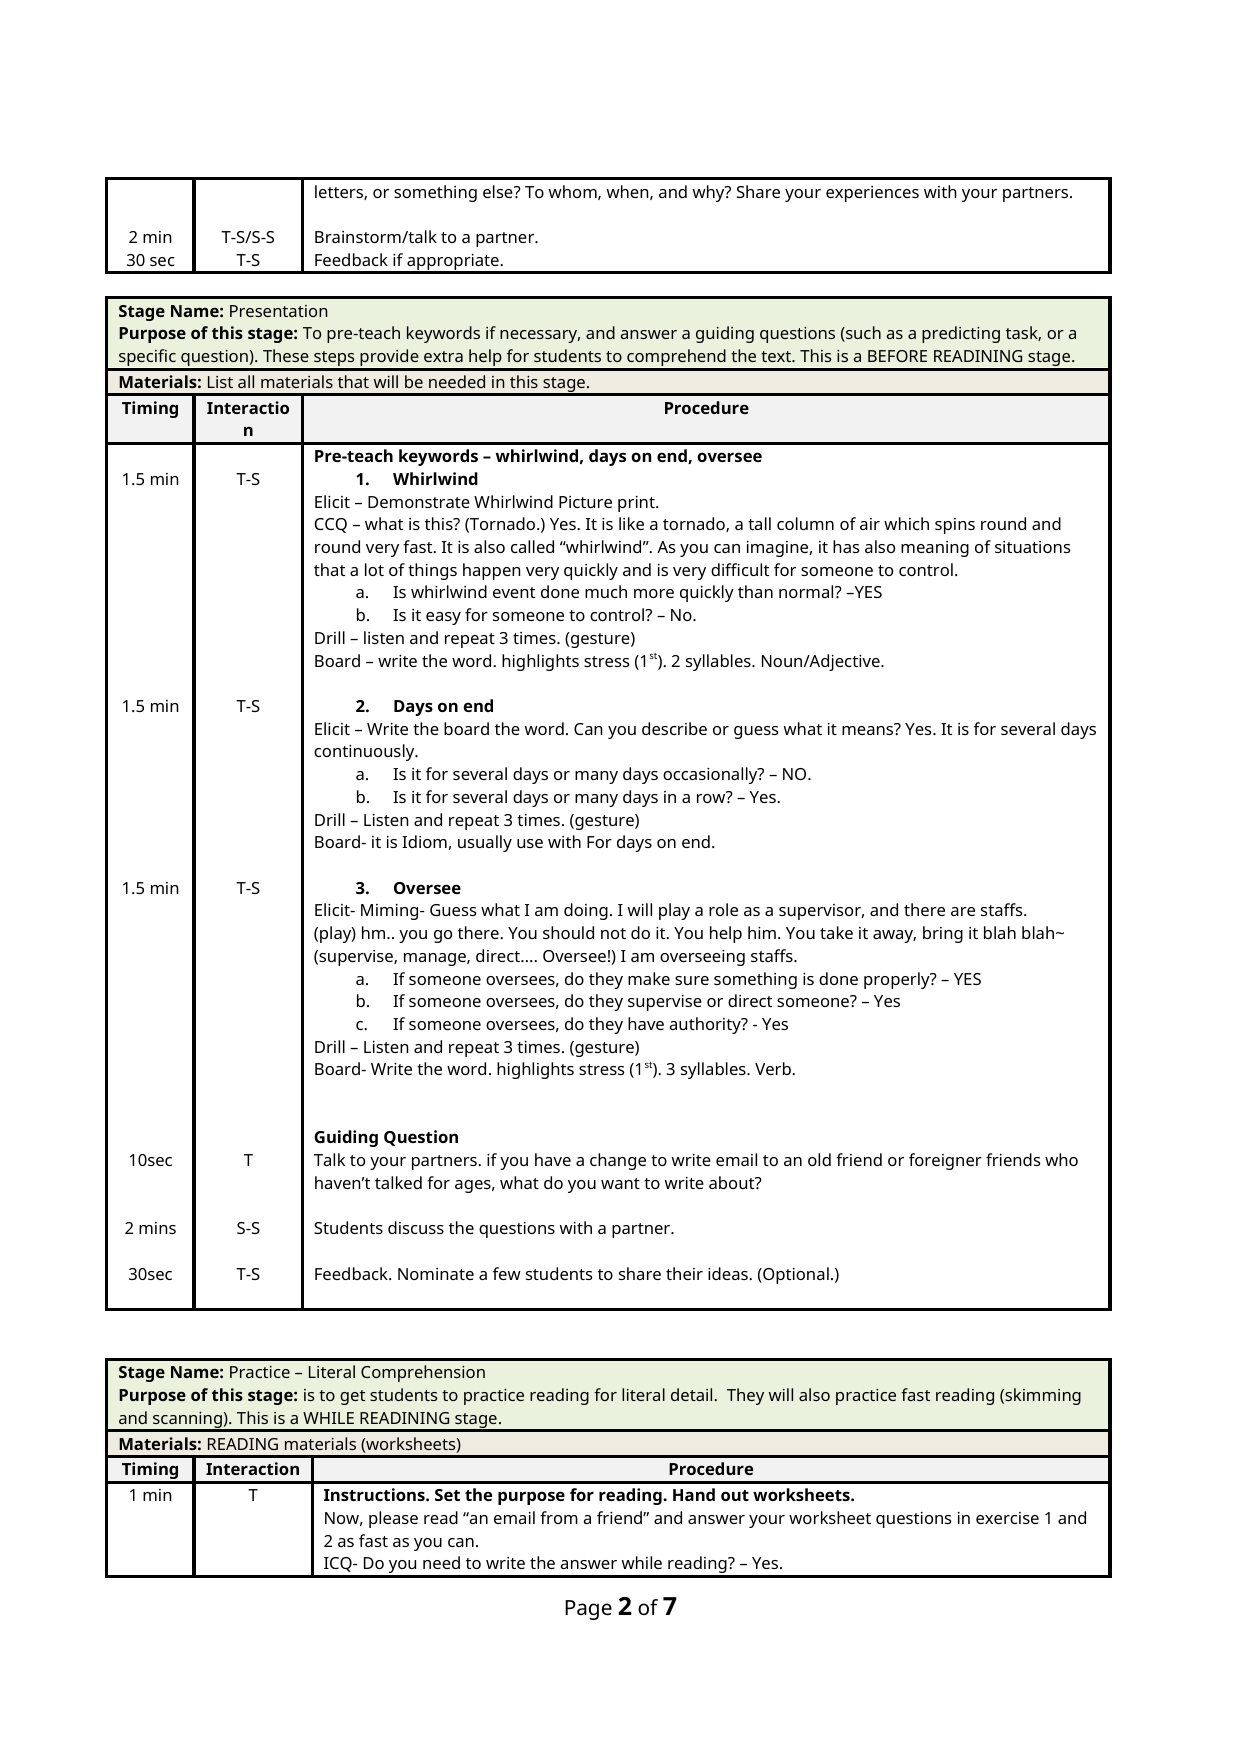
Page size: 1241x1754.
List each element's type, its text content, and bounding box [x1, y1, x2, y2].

table_cell T T-S/S-S T-S [196, 180, 301, 271]
table_cell Procedure [304, 396, 1108, 442]
table_cell Materials: READING materials (worksheets) [108, 1432, 1108, 1455]
table_cell Materials: List all materials that will be needed in this stage. [108, 371, 1108, 393]
table_header Stage Name: Presentation Purpose of this stage: To pre-teach keywords if necessary, and answer a guiding questions (such as a predicting task, or a specific question). These steps provide extra help for students to comprehend the text. This is a BEFORE READINING stage. [108, 299, 1108, 367]
table_cell Timing [108, 396, 192, 442]
table_cell T-S T-S T-S T S-S T-S [196, 445, 301, 1308]
table_cell Procedure [314, 1458, 1108, 1481]
table_cell Pre-teach keywords – whirlwind, days on end, oversee Whirlwind Elicit – Demonstrate Whirlwind Picture print. CCQ – what is this? (Tornado.) Yes. It is like a tornado, a tall column of air which spins round and round very fast. It is also called “whirlwind”. As you can imagine, it has also meaning of situations that a lot of things happen very quickly and is very difficult for someone to control. Is whirlwind event done much more quickly than normal? –YES Is it easy for someone to control? – No. Drill – listen and repeat 3 times. (gesture) Board – write the word. highlights stress (1st). 2 syllables. Noun/Adjective. Days on end Elicit – Write the board the word. Can you describe or guess what it means? Yes. It is for several days continuously. Is it for several days or many days occasionally? – NO. Is it for several days or many days in a row? – Yes. Drill – Listen and repeat 3 times. (gesture) Board- it is Idiom, usually use with For days on end. Oversee Elicit- Miming- Guess what I am doing. I will play a role as a supervisor, and there are staffs. (play) hm.. you go there. You should not do it. You help him. You take it away, bring it blah blah~ (supervise, manage, direct…. Oversee!) I am overseeing staffs. If someone oversees, do they make sure something is done properly? – YES If someone oversees, do they supervise or direct someone? – Yes If someone oversees, do they have authority? - Yes Drill – Listen and repeat 3 times. (gesture) Board- Write the word. highlights stress (1st). 3 syllables. Verb. Guiding Question Talk to your partners. if you have a change to write email to an old friend or foreigner friends who haven’t talked for ages, what do you want to write about? Students discuss the questions with a partner. Feedback. Nominate a few students to share their ideas. (Optional.) [304, 445, 1108, 1308]
table_header Stage Name: Practice – Literal Comprehension Purpose of this stage: is to get students to practice reading for literal detail. They will also practice fast reading (skimming and scanning). This is a WHILE READINING stage. [108, 1361, 1108, 1429]
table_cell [108, 1484, 192, 1575]
table_cell Timing [108, 1458, 192, 1481]
table_cell 30 sec 2 min 30 sec [108, 180, 192, 271]
table_cell T S S-S T-S [196, 1484, 311, 1575]
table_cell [304, 180, 1108, 271]
table_cell Interaction [196, 396, 301, 442]
table_cell Interaction [196, 1458, 311, 1481]
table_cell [314, 1484, 1108, 1575]
table_cell 1.5 min 1.5 min 1.5 min 10sec 2 mins 30sec [108, 445, 192, 1308]
